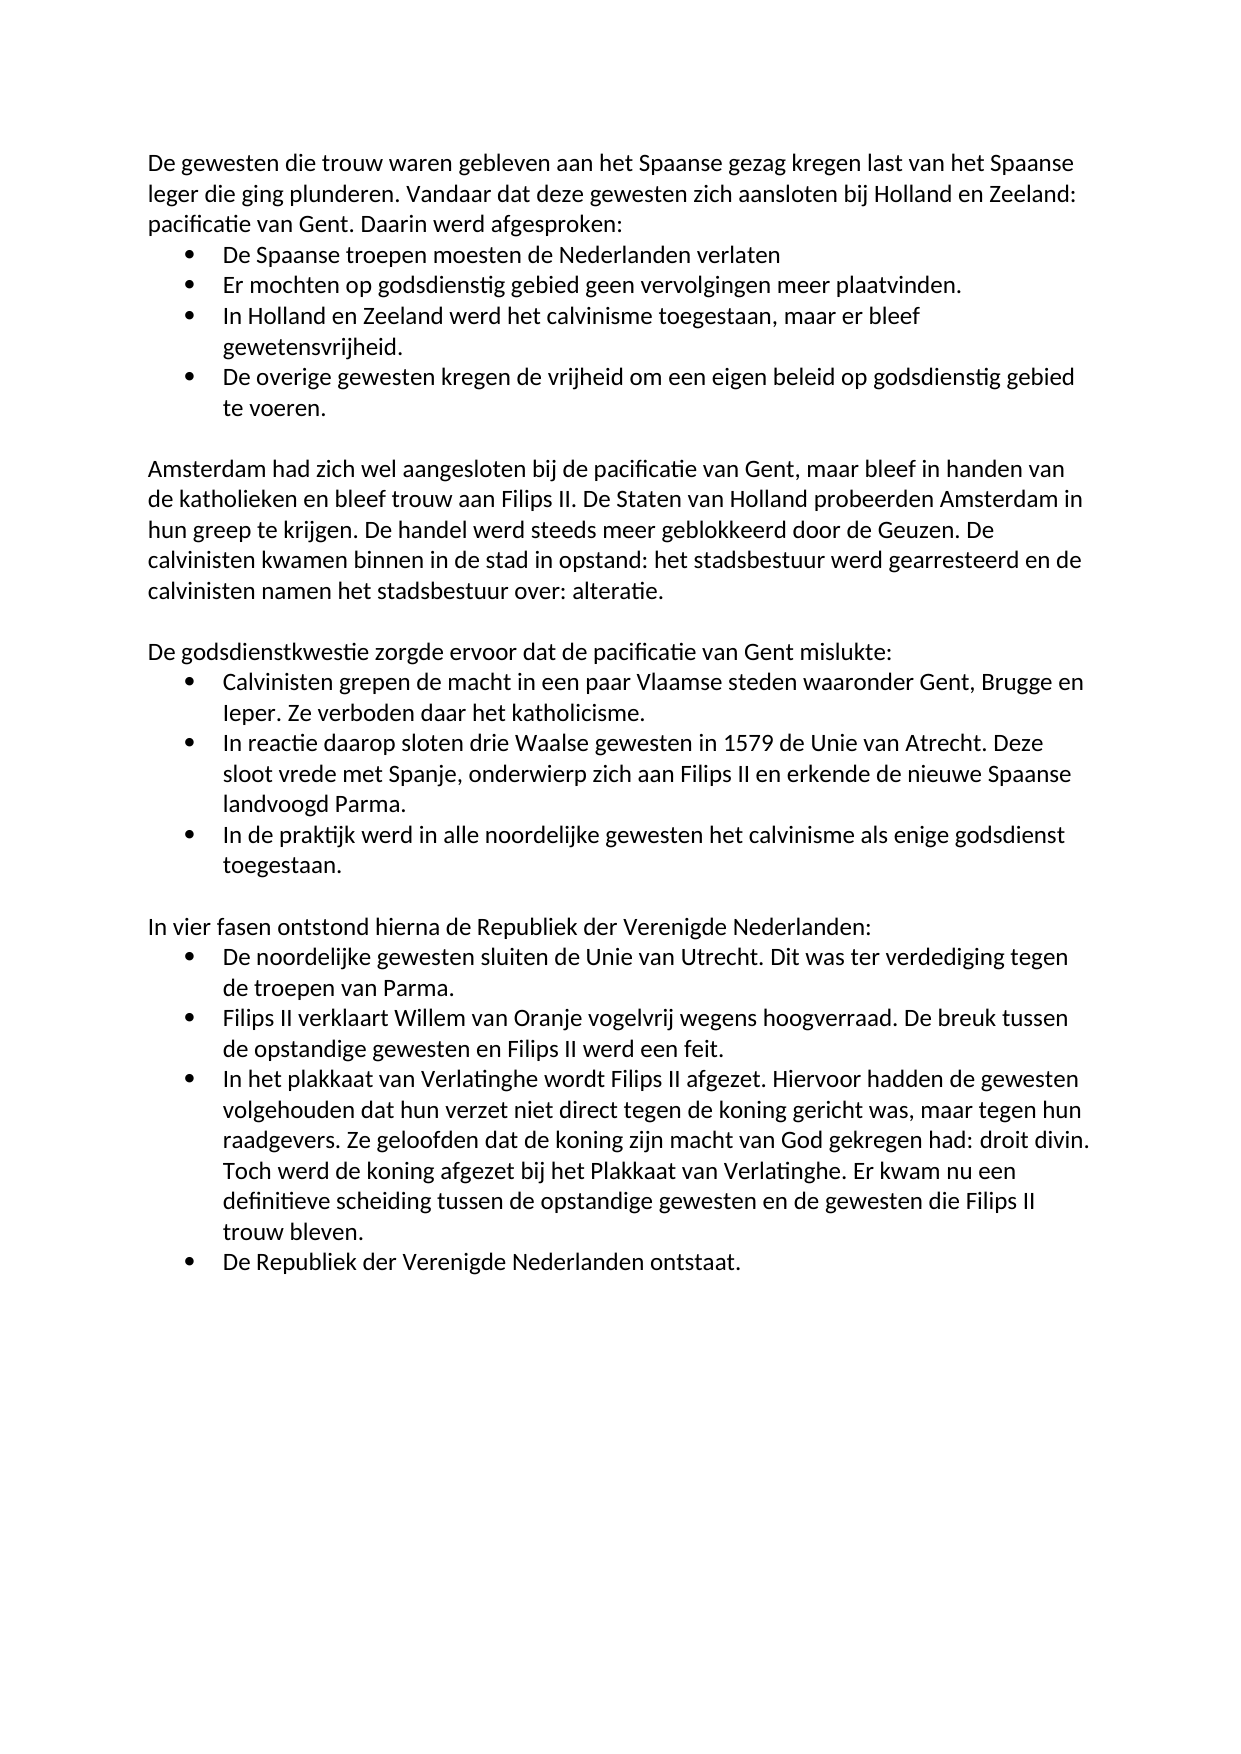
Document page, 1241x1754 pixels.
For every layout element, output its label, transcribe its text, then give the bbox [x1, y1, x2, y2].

list In Holland en Zeeland werd het calvinisme toegestaan, maar er bleef gewetensvrijheid. [185, 300, 1093, 361]
text De gewesten die trouw waren gebleven aan het Spaanse gezag kregen last van het Spaanse leger die ging plunderen. Vandaar dat deze gewesten zich aansloten bij Holland en Zeeland: pacificatie van Gent. Daarin werd afgesproken: [148, 148, 1093, 239]
list In reactie daarop sloten drie Waalse gewesten in 1579 de Unie van Atrecht. Deze sloot vrede met Spanje, onderwierp zich aan Filips II en erkende de nieuwe Spaanse landvoogd Parma. [185, 727, 1093, 819]
list Calvinisten grepen de macht in een paar Vlaamse steden waaronder Gent, Brugge en Ieper. Ze verboden daar het katholicisme. [185, 666, 1093, 727]
text In vier fasen ontstond hierna de Republiek der Verenigde Nederlanden: [148, 911, 1093, 941]
text Amsterdam had zich wel aangesloten bij de pacificatie van Gent, maar bleef in handen van de katholieken en bleef trouw aan Filips II. De Staten van Holland probeerden Amsterdam in hun greep te krijgen. De handel werd steeds meer geblokkeerd door de Geuzen. De calvinisten kwamen binnen in de stad in opstand: het stadsbestuur werd gearresteerd en de calvinisten namen het stadsbestuur over: alteratie. [148, 453, 1093, 605]
list De overige gewesten kregen de vrijheid om een eigen beleid op godsdienstig gebied te voeren. [185, 361, 1093, 422]
list In de praktijk werd in alle noordelijke gewesten het calvinisme als enige godsdienst toegestaan. [185, 819, 1093, 880]
list Filips II verklaart Willem van Oranje vogelvrij wegens hoogverraad. De breuk tussen de opstandige gewesten en Filips II werd een feit. [185, 1002, 1093, 1063]
list De Spaanse troepen moesten de Nederlanden verlaten [185, 239, 1093, 270]
list De Republiek der Verenigde Nederlanden ontstaat. [185, 1246, 1093, 1277]
text De godsdienstkwestie zorgde ervoor dat de pacificatie van Gent mislukte: [148, 636, 1093, 666]
list Er mochten op godsdienstig gebied geen vervolgingen meer plaatvinden. [185, 270, 1093, 300]
list In het plakkaat van Verlatinghe wordt Filips II afgezet. Hiervoor hadden de gewesten volgehouden dat hun verzet niet direct tegen de koning gericht was, maar tegen hun raadgevers. Ze geloofden dat de koning zijn macht van God gekregen had: droit divin. Toch werd de koning afgezet bij het Plakkaat van Verlatinghe. Er kwam nu een definitieve scheiding tussen de opstandige gewesten en de gewesten die Filips II trouw bleven. [185, 1063, 1093, 1246]
list De noordelijke gewesten sluiten de Unie van Utrecht. Dit was ter verdediging tegen de troepen van Parma. [185, 941, 1093, 1002]
